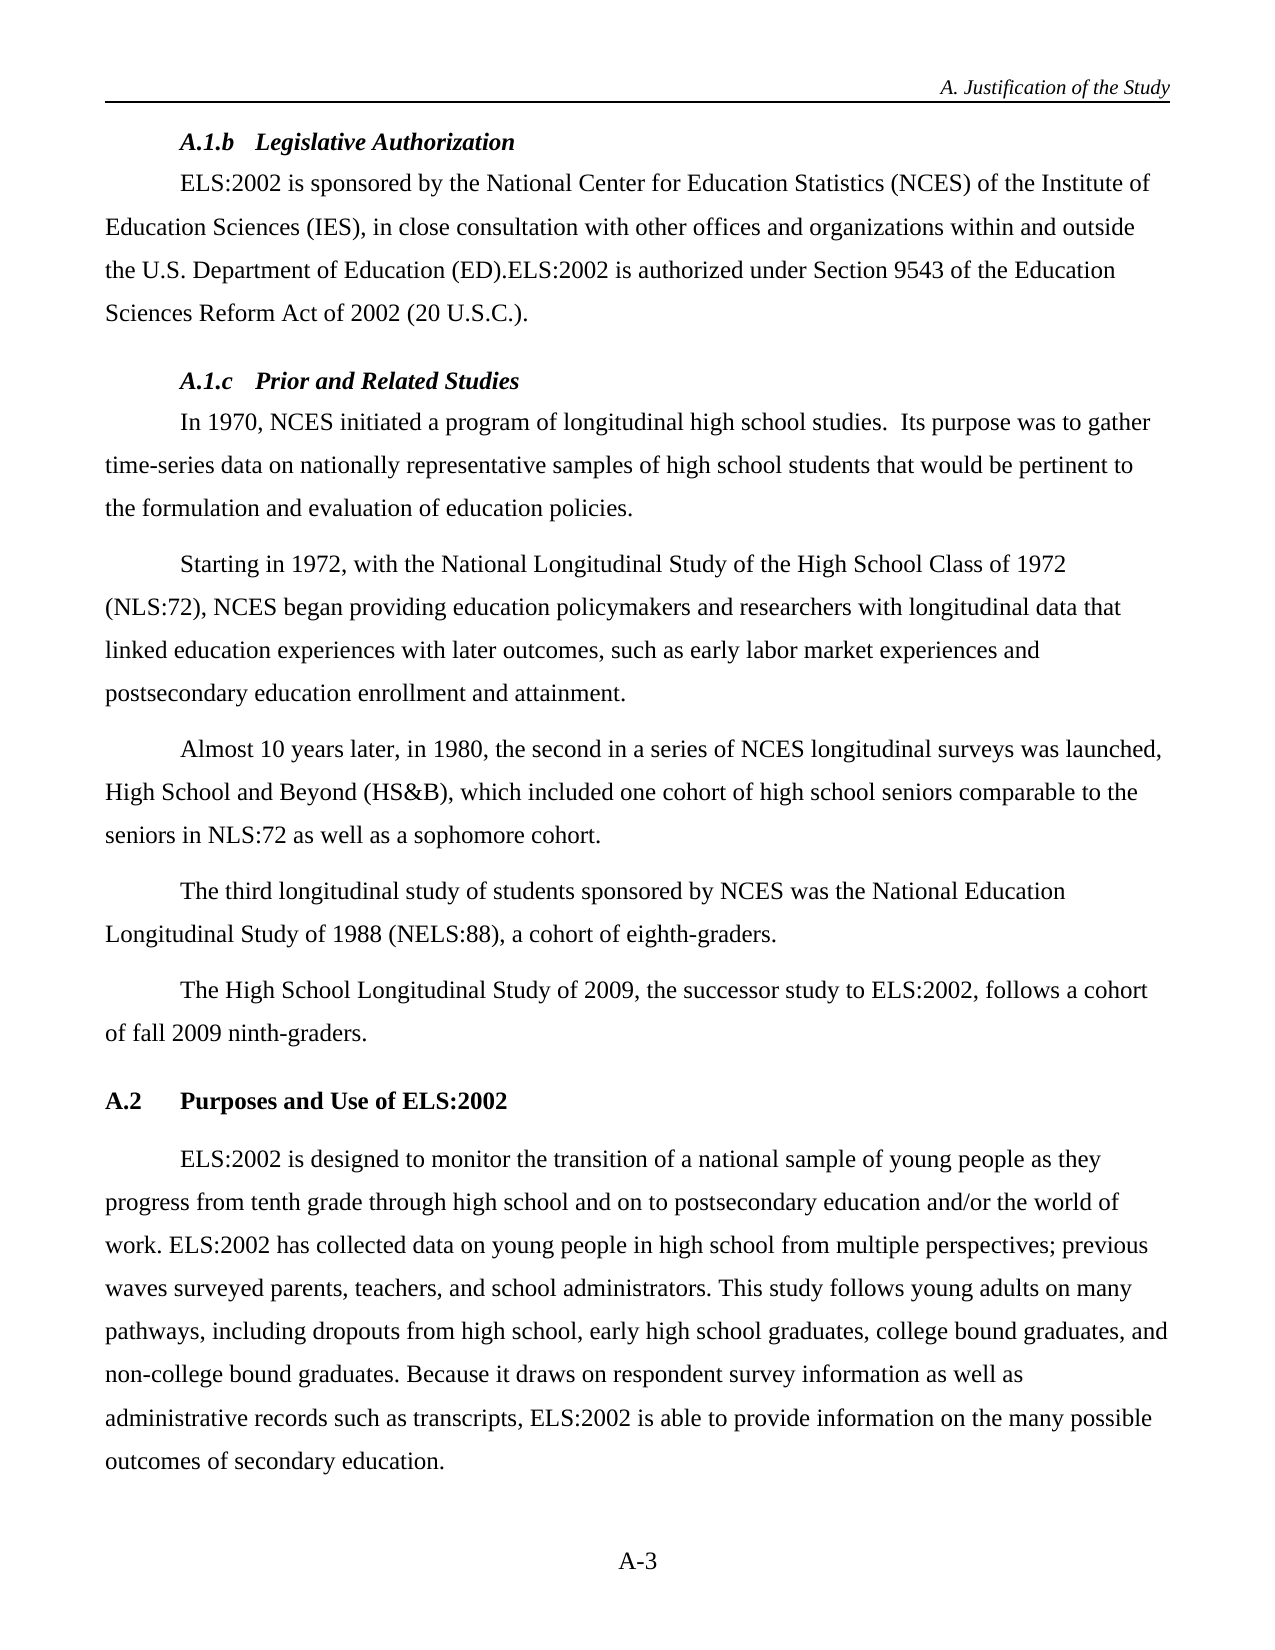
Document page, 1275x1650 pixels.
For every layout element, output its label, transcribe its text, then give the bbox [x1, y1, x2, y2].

subtitle A.1.c Prior and Related Studies [180, 366, 1170, 395]
text Starting in 1972, with the National Longitudinal Study of the High School Class of 1972 (NLS:72), NCES began providing education policymakers and researchers with longitudinal data that linked education experiences with later outcomes, such as early labor market experiences and postsecondary education enrollment and attainment. [105, 549, 1170, 707]
text The High School Longitudinal Study of 2009, the successor study to ELS:2002, follows a cohort of fall 2009 ninth-graders. [105, 975, 1170, 1047]
text Almost 10 years later, in 1980, the second in a series of NCES longitudinal surveys was launched, High School and Beyond (HS&B), which included one cohort of high school seniors comparable to the seniors in NLS:72 as well as a sophomore cohort. [105, 734, 1170, 849]
subtitle A.2 Purposes and Use of ELS:2002 [105, 1086, 1170, 1115]
text In 1970, NCES initiated a program of longitudinal high school studies. Its purpose was to gather time-series data on nationally representative samples of high school students that would be pertinent to the formulation and evaluation of education policies. [105, 407, 1170, 522]
text ELS:2002 is designed to monitor the transition of a national sample of young people as they progress from tenth grade through high school and on to postsecondary education and/or the world of work. ELS:2002 has collected data on young people in high school from multiple perspectives; previous waves surveyed parents, teachers, and school administrators. This study follows young adults on many pathways, including dropouts from high school, early high school graduates, college bound graduates, and non-college bound graduates. Because it draws on respondent survey information as well as administrative records such as transcripts, ELS:2002 is able to provide information on the many possible outcomes of secondary education. [105, 1144, 1170, 1474]
text The third longitudinal study of students sponsored by NCES was the National Education Longitudinal Study of 1988 (NELS:88), a cohort of eighth-graders. [105, 876, 1170, 948]
subtitle A.1.b Legislative Authorization [180, 127, 1170, 156]
text ELS:2002 is sponsored by the National Center for Education Statistics (NCES) of the Institute of Education Sciences (IES), in close consultation with other offices and organizations within and outside the U.S. Department of Education (ED).ELS:2002 is authorized under Section 9543 of the Education Sciences Reform Act of 2002 (20 U.S.C.). [105, 168, 1170, 327]
